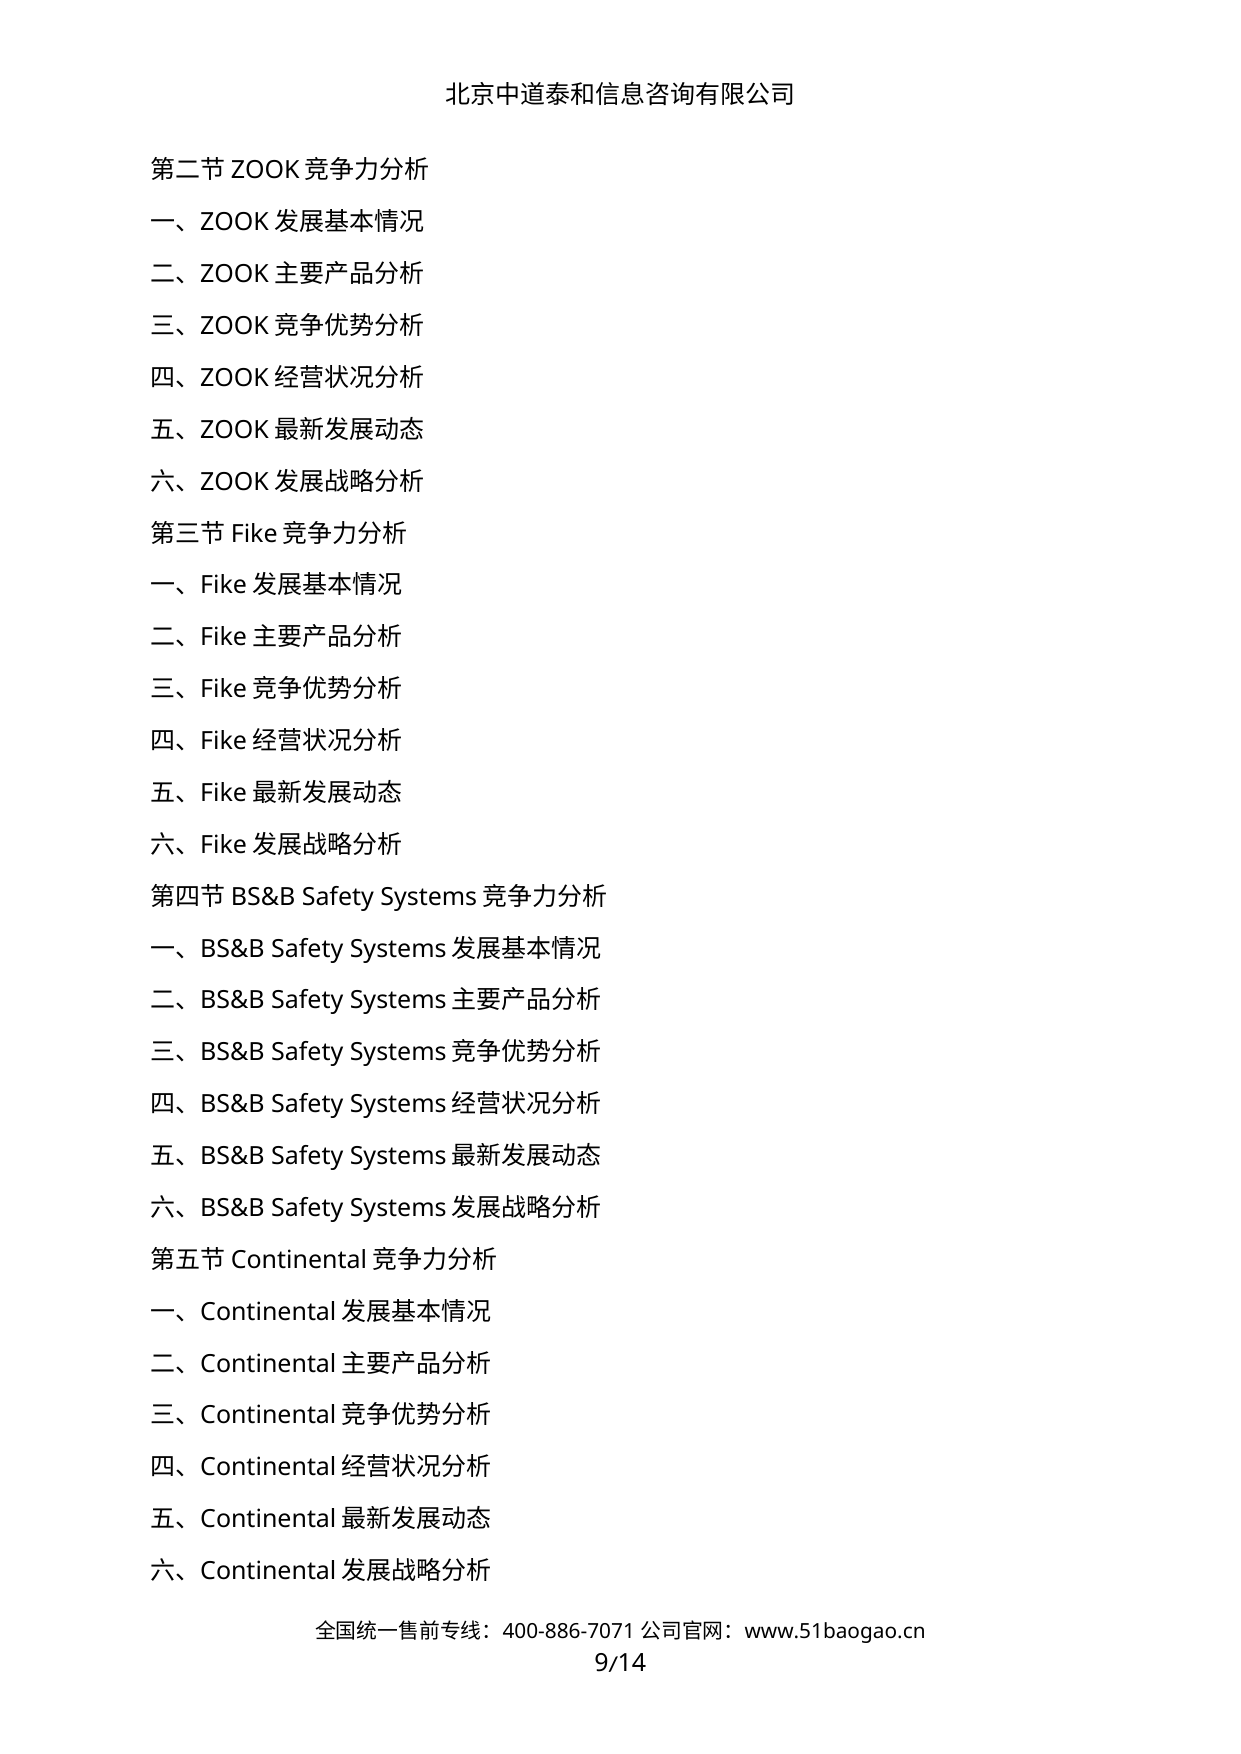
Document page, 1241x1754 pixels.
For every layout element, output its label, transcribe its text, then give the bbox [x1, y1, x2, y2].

text 三、Continental竞争优势分析 [150, 1395, 1090, 1431]
text 五、ZOOK最新发展动态 [150, 409, 1090, 446]
text 一、Continental发展基本情况 [150, 1291, 1090, 1327]
text 三、Fike竞争优势分析 [150, 669, 1090, 705]
text 第五节 Continental竞争力分析 [150, 1239, 1090, 1276]
text 四、Fike经营状况分析 [150, 721, 1090, 757]
text 第二节 ZOOK竞争力分析 [150, 150, 1090, 186]
text 第三节 Fike竞争力分析 [150, 513, 1090, 549]
text 五、Fike最新发展动态 [150, 772, 1090, 809]
text 五、Continental最新发展动态 [150, 1499, 1090, 1535]
text 二、Continental主要产品分析 [150, 1343, 1090, 1379]
text 第四节 BS&B Safety Systems竞争力分析 [150, 876, 1090, 912]
text 六、BS&B Safety Systems发展战略分析 [150, 1187, 1090, 1224]
text 四、BS&B Safety Systems经营状况分析 [150, 1084, 1090, 1120]
text 六、Continental发展战略分析 [150, 1551, 1090, 1587]
text 一、BS&B Safety Systems发展基本情况 [150, 928, 1090, 964]
text 二、BS&B Safety Systems主要产品分析 [150, 980, 1090, 1016]
text 四、ZOOK经营状况分析 [150, 357, 1090, 394]
text 二、ZOOK主要产品分析 [150, 254, 1090, 290]
text 六、ZOOK发展战略分析 [150, 461, 1090, 497]
text 二、Fike主要产品分析 [150, 617, 1090, 653]
text 六、Fike发展战略分析 [150, 824, 1090, 861]
text 三、ZOOK竞争优势分析 [150, 306, 1090, 342]
text 一、ZOOK发展基本情况 [150, 202, 1090, 238]
text 一、Fike发展基本情况 [150, 565, 1090, 601]
text 五、BS&B Safety Systems最新发展动态 [150, 1136, 1090, 1172]
text 四、Continental经营状况分析 [150, 1447, 1090, 1483]
text 三、BS&B Safety Systems竞争优势分析 [150, 1032, 1090, 1068]
